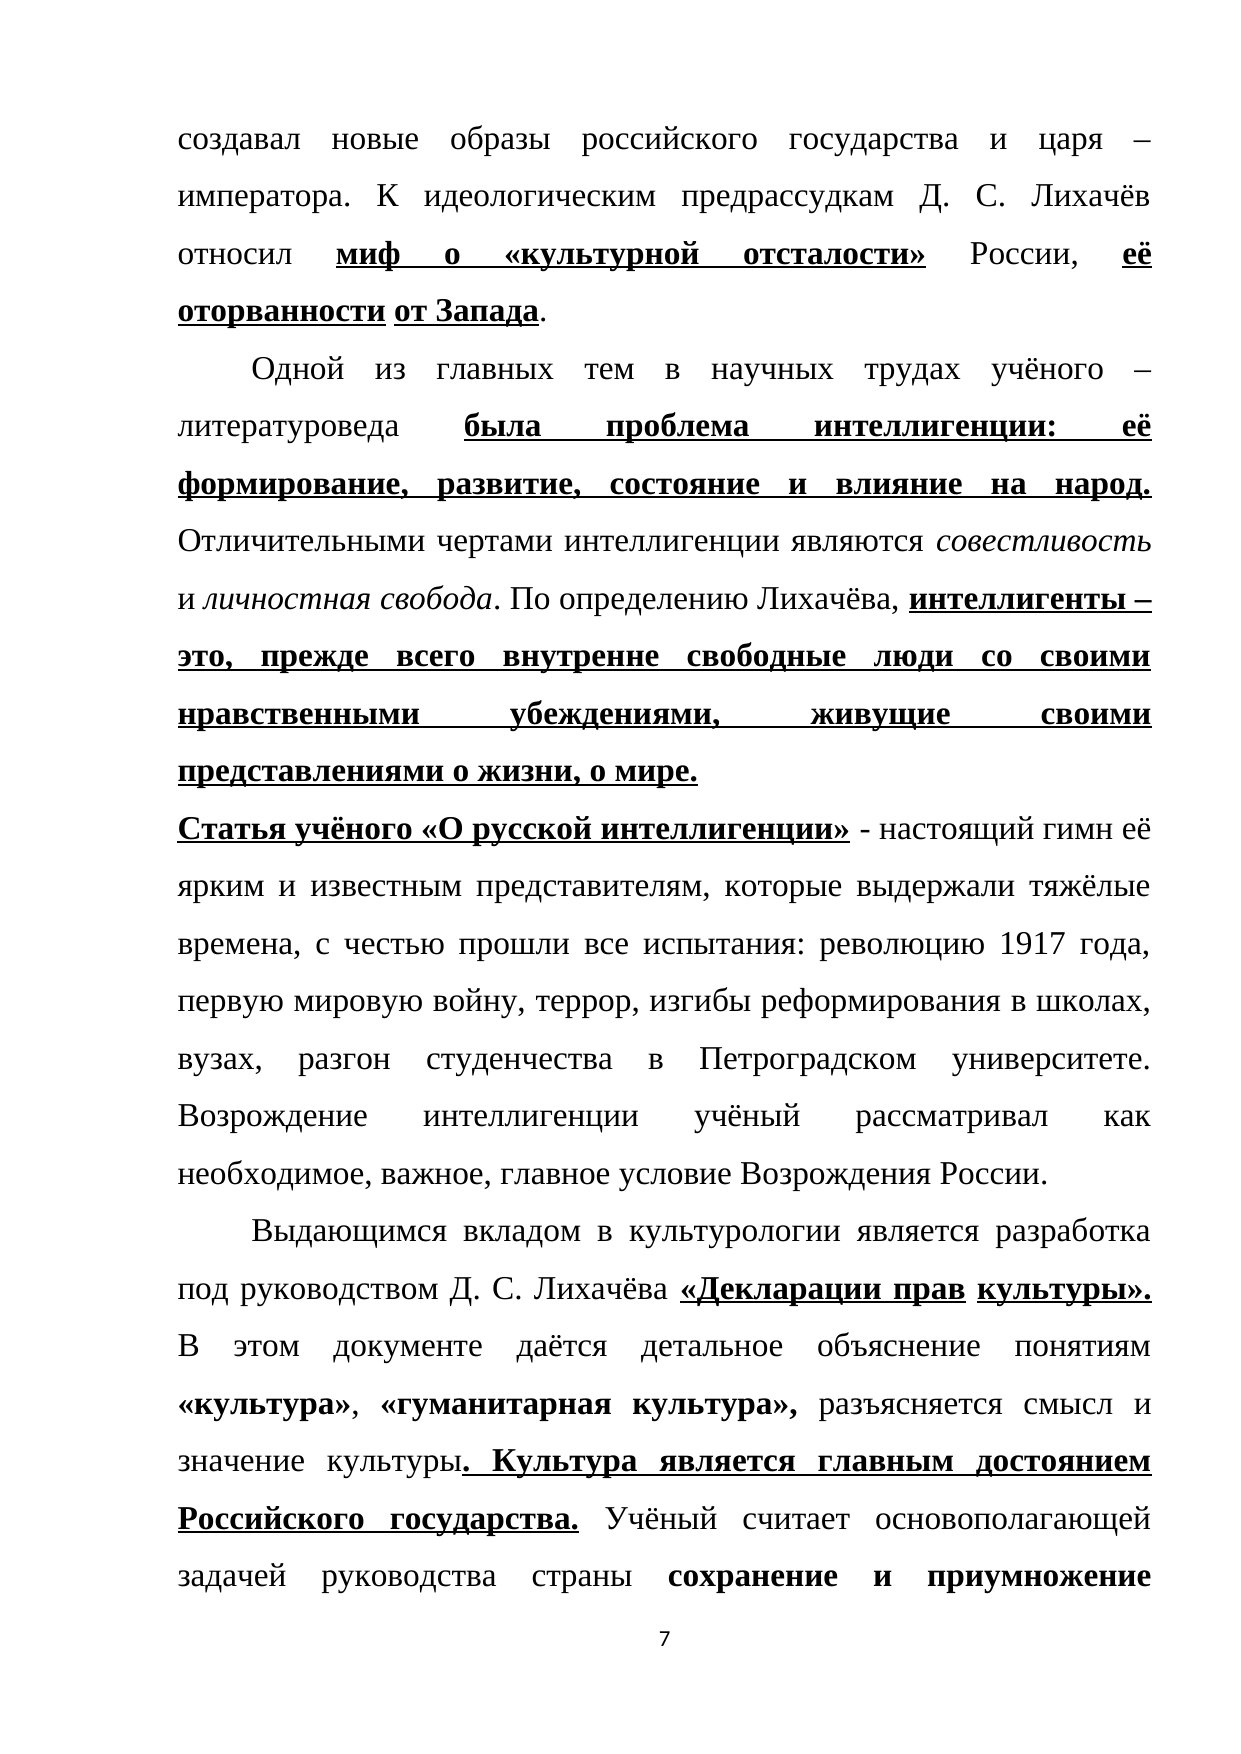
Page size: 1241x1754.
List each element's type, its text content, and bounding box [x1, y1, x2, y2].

text Одной из главных тем в научных трудах учёного – литературоведа была проблема интеллигенции: её формирование, развитие, состояние и влияние на народ. Отличительными чертами интеллигенции являются совестливость и личностная свобода. По определению Лихачёва, интеллигенты – это, прежде всего внутренне свободные люди со своими нравственными убеждениями, живущие своими представлениями о жизни, о мире. [177, 348, 1152, 496]
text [177, 118, 1152, 329]
text Одной из главных тем в научных трудах учёного – литературоведа была проблема интеллигенции: её формирование, развитие, состояние и влияние на народ. Отличительными чертами интеллигенции являются совестливость и личностная свобода. По определению Лихачёва, интеллигенты – это, прежде всего внутренне свободные люди со своими нравственными убеждениями, живущие своими представлениями о жизни, о мире. [177, 727, 1152, 789]
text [177, 1211, 1152, 1594]
text Одной из главных тем в научных трудах учёного – литературоведа была проблема интеллигенции: её формирование, развитие, состояние и влияние на народ. Отличительными чертами интеллигенции являются совестливость и личностная свобода. По определению Лихачёва, интеллигенты – это, прежде всего внутренне свободные люди со своими нравственными убеждениями, живущие своими представлениями о жизни, о мире. [177, 497, 1152, 726]
text Cтатья учёного «О русской интеллигенции» - настоящий гимн её ярким и известным представителям, которые выдержали тяжёлые времена, с честью прошли все испытания: революцию 1917 года, первую мировую войну, террор, изгибы реформирования в школах, вузах, разгон студенчества в Петроградском университете. Возрождение интеллигенции учёный рассматривал как необходимое, важное, главное условие Возрождения России. [177, 808, 1152, 1191]
